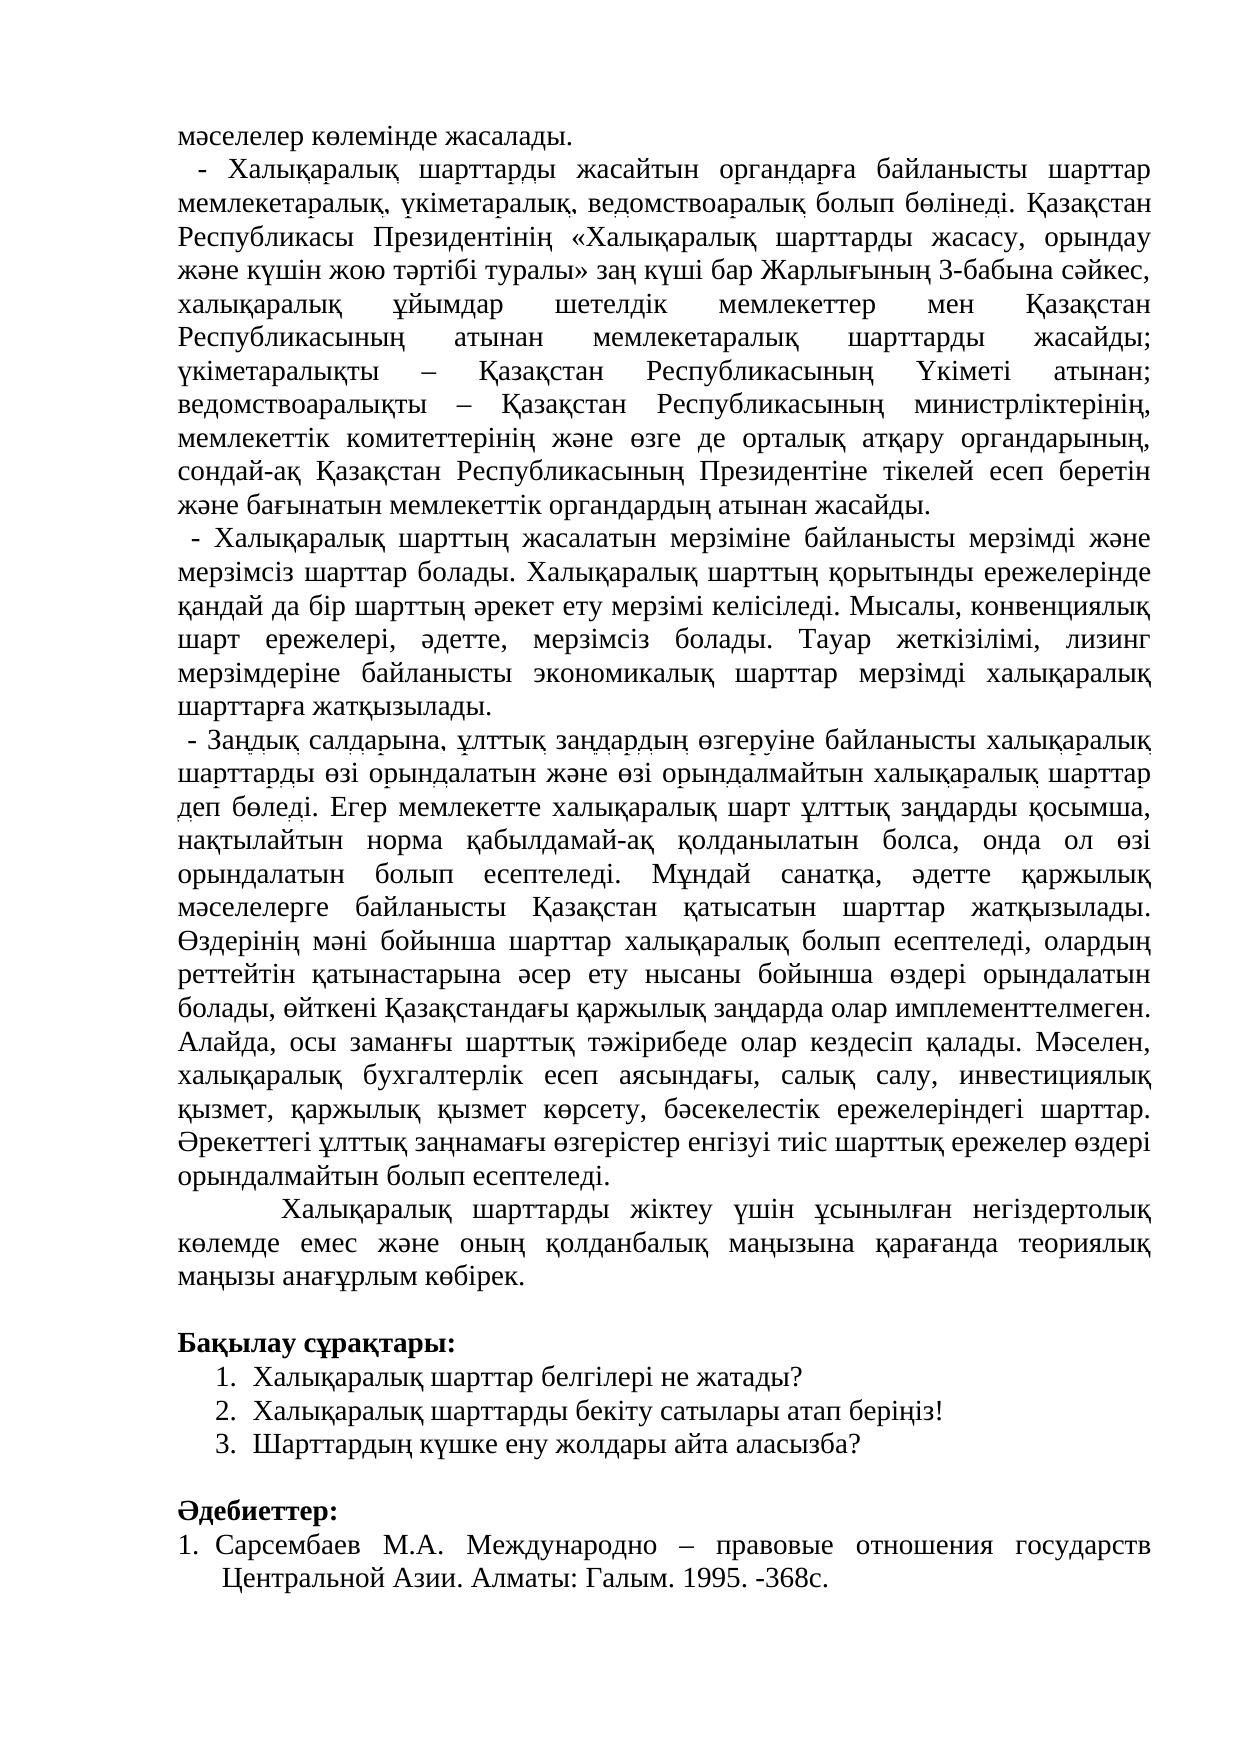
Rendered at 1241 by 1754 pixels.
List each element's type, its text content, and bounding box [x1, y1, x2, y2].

text - Халықаралық шарттың жасалатын мерзіміне байланысты мерзімді және мерзімсіз шарттар болады. Халықаралық шарттың қорытынды ережелерінде қандай да бір шарттың әрекет ету мерзімі келісіледі. Мысалы, конвенциялық шарт ережелері, әдетте, мерзімсіз болады. Тауар жеткізілімі, лизинг мерзімдеріне байланысты экономикалық шарттар мерзімді халықаралық шарттарға жатқызылады. [177, 521, 1152, 722]
list Сарсембаев М.А. Международно – правовые отношения государств Центральной Азии. Алматы: Галым. 1995. -368с. [177, 1527, 1152, 1594]
text - Халықаралық шарттарды жасайтын органдарға байланысты шарттар мемлекетаралық, үкіметаралық, ведомствоаралық болып бөлінеді. Қазақстан Республикасы Президентінің «Халықаралық шарттарды жасасу, орындау және күшін жою тәртібі туралы» заң күші бар Жарлығының 3-бабына сәйкес, халықаралық ұйымдар шетелдік мемлекеттер мен Қазақстан Республикасының атынан мемлекетаралық шарттарды жасайды; үкіметаралықты – Қазақстан Республикасының Үкіметі атынан; ведомствоаралықты – Қазақстан Республикасының министрліктерінің, мемлекеттік комитеттерінің және өзге де орталық атқару органдарының, сондай-ақ Қазақстан Республикасының Президентіне тікелей есеп беретін және бағынатын мемлекеттік органдардың атынан жасайды. [177, 182, 1152, 521]
list Халықаралық шарттар белгілері не жатады? [215, 1359, 1152, 1393]
list Халықаралық шарттарды бекіту сатылары атап беріңіз! [215, 1393, 1152, 1426]
text Халықаралық шарттарды жіктеу үшін ұсынылған негіздертолық көлемде емес және оның қолданбалық маңызына қарағанда теориялық маңызы анағұрлым көбірек. [177, 1191, 1152, 1292]
text Әдебиеттер: [177, 1493, 1152, 1527]
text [177, 118, 1152, 152]
list Шарттардың күшке ену жолдары айта аласызба? [215, 1426, 1152, 1460]
text Бақылау сұрақтары: [177, 1326, 1152, 1359]
text - Заңдық салдарына, ұлттық заңдардың өзгеруіне байланысты халықаралық шарттарды өзі орындалатын және өзі орындалмайтын халықаралық шарттар деп бөледі. Егер мемлекетте халықаралық шарт ұлттық заңдарды қосымша, нақтылайтын норма қабылдамай-ақ қолданылатын болса, онда ол өзі орындалатын болып есептеледі. Мұндай санатқа, әдетте қаржылық мәселелерге байланысты Қазақстан қатысатын шарттар жатқызылады. Өздерінің мәні бойынша шарттар халықаралық болып есептеледі, олардың реттейтін қатынастарына әсер ету нысаны бойынша өздері орындалатын болады, өйткені Қазақстандағы қаржылық заңдарда олар имплементтелмеген. Алайда, осы заманғы шарттық тәжірибеде олар кездесіп қалады. Мәселен, халықаралық бухгалтерлік есеп аясындағы, салық салу, инвестициялық қызмет, қаржылық қызмет көрсету, бәсекелестік ережелеріндегі шарттар. Әрекеттегі ұлттық заңнамағы өзгерістер енгізуі тиіс шарттық ережелер өздері орындалмайтын болып есептеледі. [177, 785, 1152, 1191]
